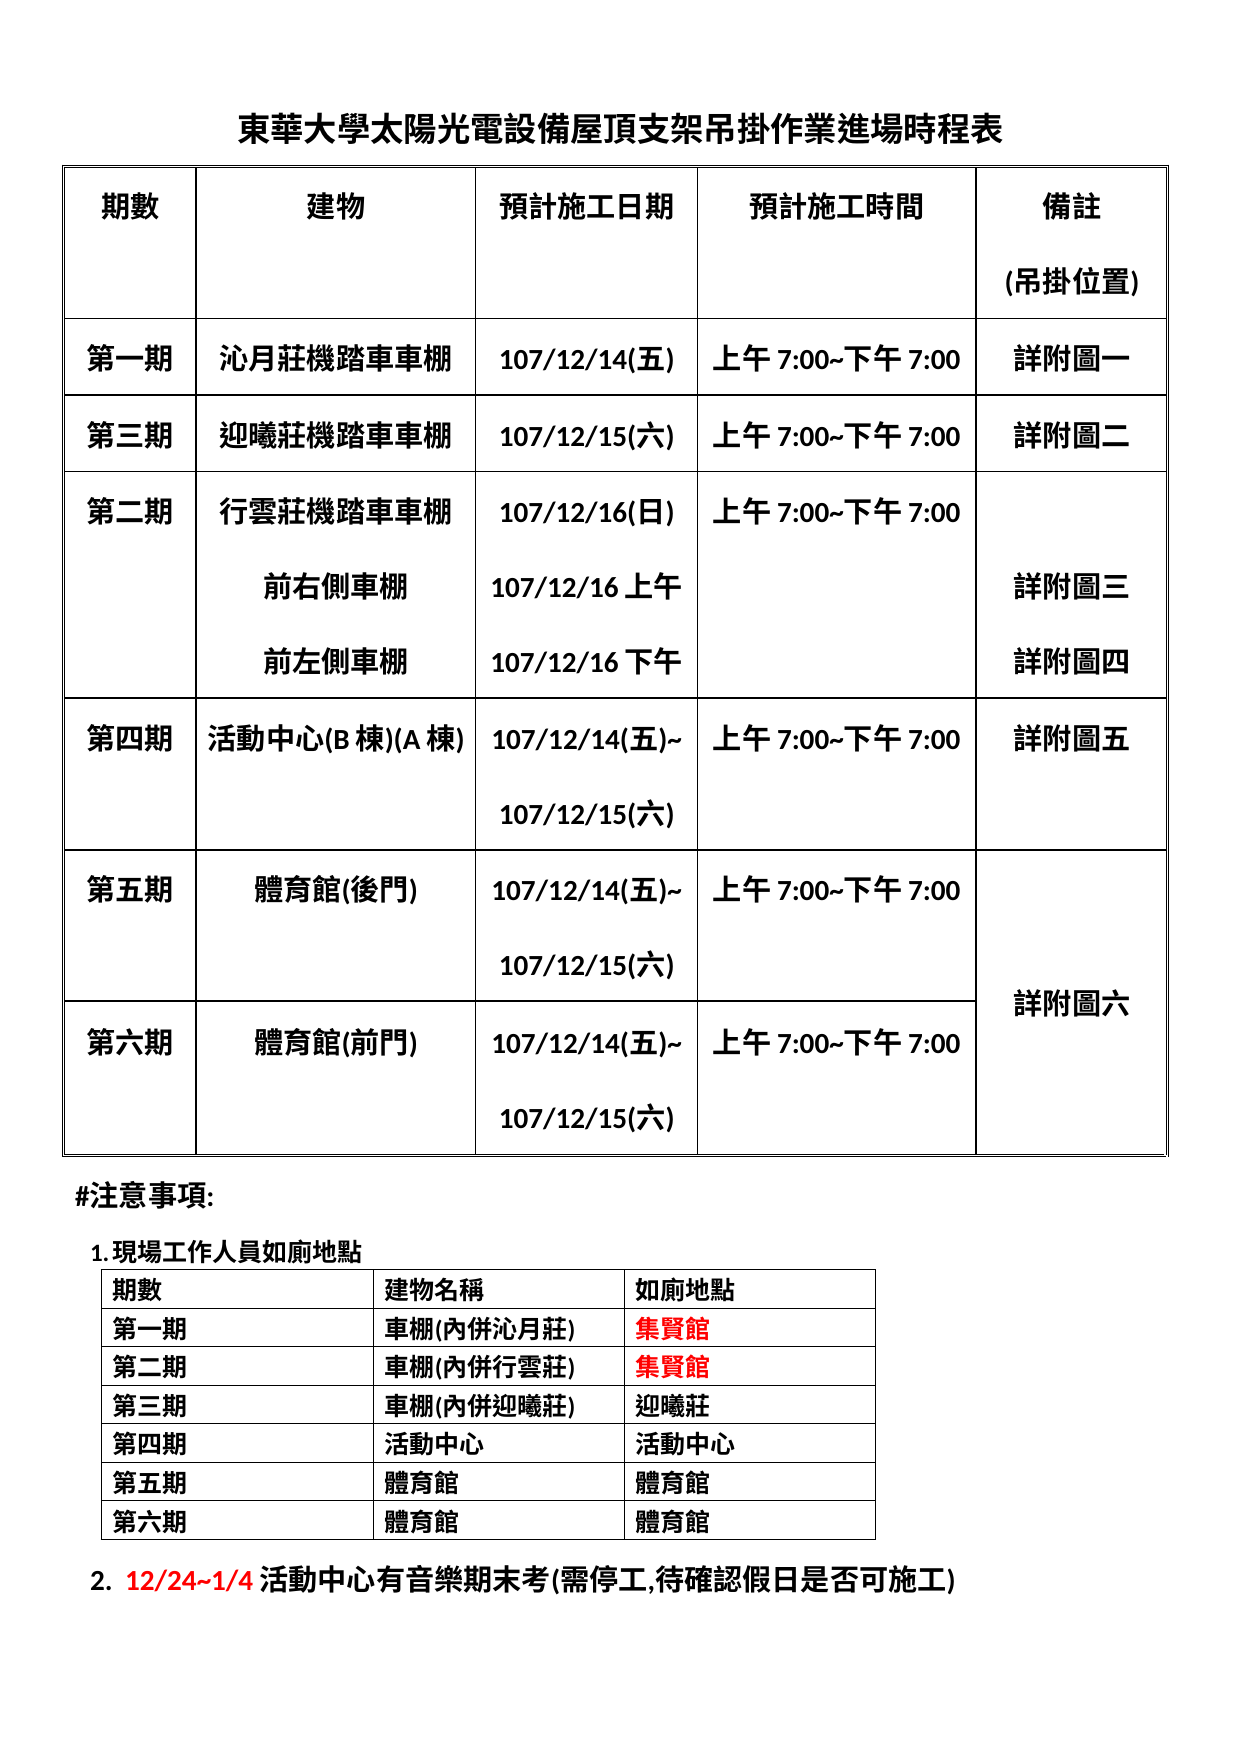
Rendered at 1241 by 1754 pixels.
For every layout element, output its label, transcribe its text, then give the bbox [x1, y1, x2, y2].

table_cell 第五期 [65, 851, 195, 1000]
table_cell 沁月莊機踏車車棚 [197, 319, 475, 394]
table_cell 體育館(前門) [197, 1002, 475, 1153]
table_cell 第二期 [65, 472, 195, 697]
table_cell 上午7:00~下午7:00 [698, 396, 975, 471]
table_cell 活動中心 [374, 1424, 624, 1462]
table_cell 第三期 [65, 396, 195, 471]
table_cell 體育館 [374, 1501, 624, 1539]
table_cell 第六期 [65, 1002, 195, 1153]
table_cell 車棚(內併行雲莊) [374, 1347, 624, 1385]
table_cell 體育館 [625, 1501, 875, 1539]
table_cell 詳附圖五 [977, 699, 1166, 849]
table_header 如廁地點 [625, 1270, 875, 1308]
table_cell 107/12/15(六) [476, 396, 697, 471]
table_header 預計施工日期 [476, 168, 697, 318]
table_header 建物名稱 [374, 1270, 624, 1308]
list 12/24~1/4活動中心有音樂期末考(需停工,待確認假日是否可施工) [90, 1540, 1165, 1615]
table_cell 上午7:00~下午7:00 [698, 472, 975, 697]
text 東華大學太陽光電設備屋頂支架吊掛作業進場時程表 [75, 89, 1165, 164]
table_cell 體育館 [374, 1463, 624, 1500]
table_cell 上午7:00~下午7:00 [698, 1002, 975, 1153]
table_cell 車棚(內併迎曦莊) [374, 1386, 624, 1423]
table_header 預計施工時間 [698, 168, 975, 318]
table_cell 詳附圖一 [977, 319, 1166, 394]
table_cell 第三期 [102, 1386, 373, 1423]
table_cell 107/12/16(日) 107/12/16上午 107/12/16下午 [476, 472, 697, 697]
table_cell 107/12/14(五)~ 107/12/15(六) [476, 1002, 697, 1153]
table_cell 107/12/14(五)~ 107/12/15(六) [476, 851, 697, 1000]
table_cell 行雲莊機踏車車棚前右側車棚 前左側車棚 [197, 472, 475, 697]
table_header 期數 [102, 1270, 373, 1308]
table_cell 集賢館 [625, 1309, 875, 1346]
table_cell 活動中心(B棟)(A棟) [197, 699, 475, 849]
table_cell 體育館 [625, 1463, 875, 1500]
list 現場工作人員如廁地點 [90, 1232, 1165, 1269]
table_cell 第一期 [65, 319, 195, 394]
table_cell 迎曦莊 [625, 1386, 875, 1423]
table_header 建物 [197, 168, 475, 318]
table_header 備註 (吊掛位置) [977, 168, 1166, 318]
table_cell 第二期 [102, 1347, 373, 1385]
table_cell 集賢館 [625, 1347, 875, 1385]
table_cell 第四期 [65, 699, 195, 849]
table_cell 第五期 [102, 1463, 373, 1500]
table_cell 第一期 [102, 1309, 373, 1346]
table_cell 上午7:00~下午7:00 [698, 851, 975, 1000]
text #注意事項: [75, 1157, 1165, 1232]
table_cell 第六期 [102, 1501, 373, 1539]
table_cell 體育館(後門) [197, 851, 475, 1000]
table_header 期數 [65, 168, 195, 318]
table_cell 車棚(內併沁月莊) [374, 1309, 624, 1346]
table_cell 107/12/14(五)~ 107/12/15(六) [476, 699, 697, 849]
table_cell 第四期 [102, 1424, 373, 1462]
table_cell 活動中心 [625, 1424, 875, 1462]
table_cell 上午7:00~下午7:00 [698, 699, 975, 849]
table_cell 詳附圖六 [977, 851, 1166, 1153]
table_cell 上午7:00~下午7:00 [698, 319, 975, 394]
table_cell 107/12/14(五) [476, 319, 697, 394]
table_cell 詳附圖三 詳附圖四 [977, 472, 1166, 697]
table_cell 詳附圖二 [977, 396, 1166, 471]
table_cell 迎曦莊機踏車車棚 [197, 396, 475, 471]
